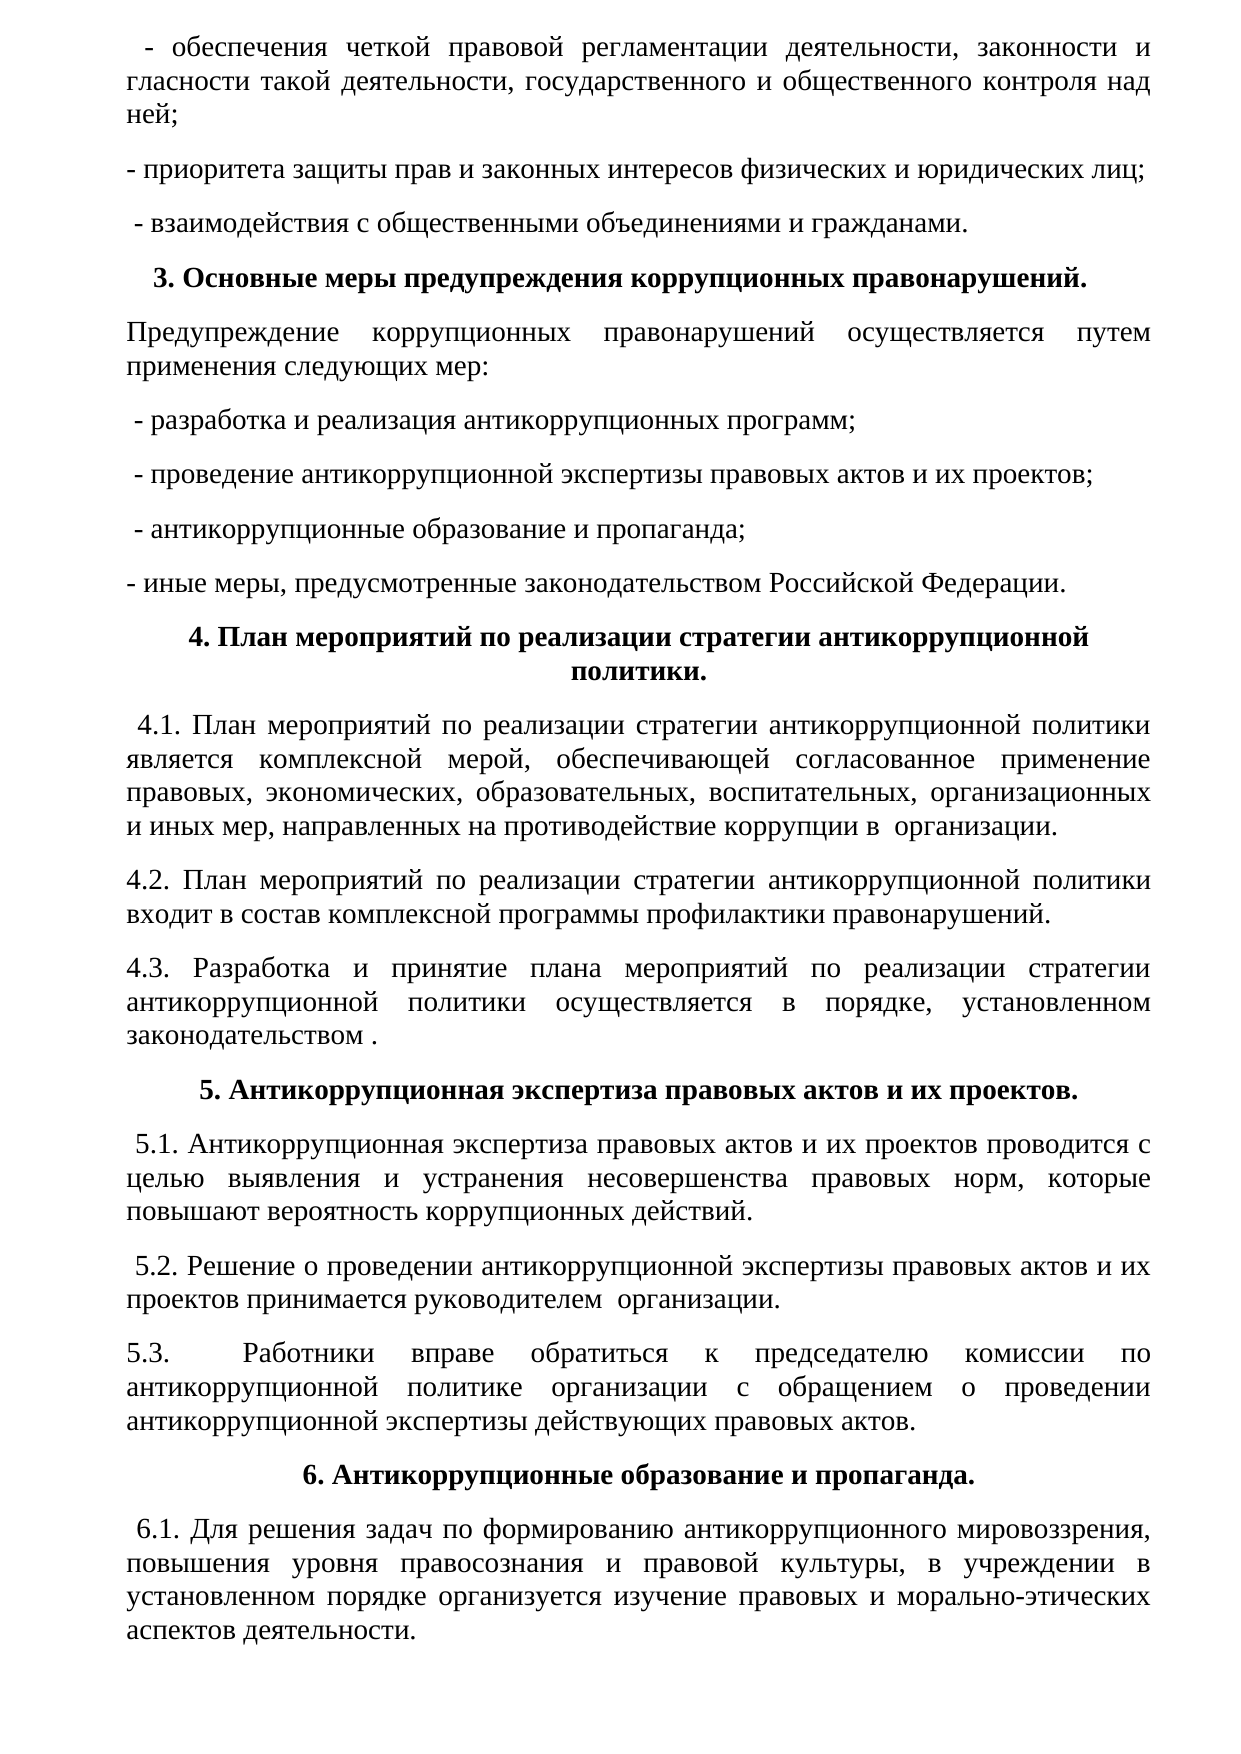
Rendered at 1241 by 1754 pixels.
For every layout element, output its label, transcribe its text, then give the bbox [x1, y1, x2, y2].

text 6. Антикоррупционные образование и пропаганда. [126, 1457, 1152, 1491]
text 5. Антикоррупционная экспертиза правовых актов и их проектов. [126, 1072, 1152, 1105]
text - приоритета защиты прав и законных интересов физических и юридических лиц; [126, 151, 1152, 184]
text - взаимодействия с общественными объединениями и гражданами. [126, 205, 1152, 239]
text 5.1. Антикоррупционная экспертиза правовых актов и их проектов проводится с целью выявления и устранения несовершенства правовых норм, которые повышают вероятность коррупционных действий. [126, 1126, 1152, 1227]
text - разработка и реализация антикоррупционных программ; [126, 402, 1152, 436]
text - антикоррупционные образование и пропаганда; [126, 511, 1152, 544]
text - иные меры, предусмотренные законодательством Российской Федерации. [126, 565, 1152, 599]
text 4. План мероприятий по реализации стратегии антикоррупционной политики. [126, 619, 1152, 687]
text 3. Основные меры предупреждения коррупционных правонарушений. [89, 260, 1152, 293]
text 5.2. Решение о проведении антикоррупционной экспертизы правовых актов и их проектов принимается руководителем организации. [126, 1248, 1152, 1315]
text - обеспечения четкой правовой регламентации деятельности, законности и гласности такой деятельности, государственного и общественного контроля над ней; [126, 29, 1152, 130]
text 6.1. Для решения задач по формированию антикоррупционного мировоззрения, повышения уровня правосознания и правовой культуры, в учреждении в установленном порядке организуется изучение правовых и морально-этических аспектов деятельности. [126, 1511, 1152, 1646]
text - проведение антикоррупционной экспертизы правовых актов и их проектов; [126, 456, 1152, 490]
text 4.3. Разработка и принятие плана мероприятий по реализации стратегии антикоррупционной политики осуществляется в порядке, установленном законодательством . [126, 950, 1152, 1051]
text Предупреждение коррупционных правонарушений осуществляется путем применения следующих мер: [126, 314, 1152, 381]
text 4.2. План мероприятий по реализации стратегии антикоррупционной политики входит в состав комплексной программы профилактики правонарушений. [126, 862, 1152, 929]
text 5.3. Работники вправе обратиться к председателю комиссии по антикоррупционной политике организации с обращением о проведении антикоррупционной экспертизы действующих правовых актов. [126, 1336, 1152, 1436]
text 4.1. План мероприятий по реализации стратегии антикоррупционной политики является комплексной мерой, обеспечивающей согласованное применение правовых, экономических, образовательных, воспитательных, организационных и иных мер, направленных на противодействие коррупции в организации. [126, 707, 1152, 842]
